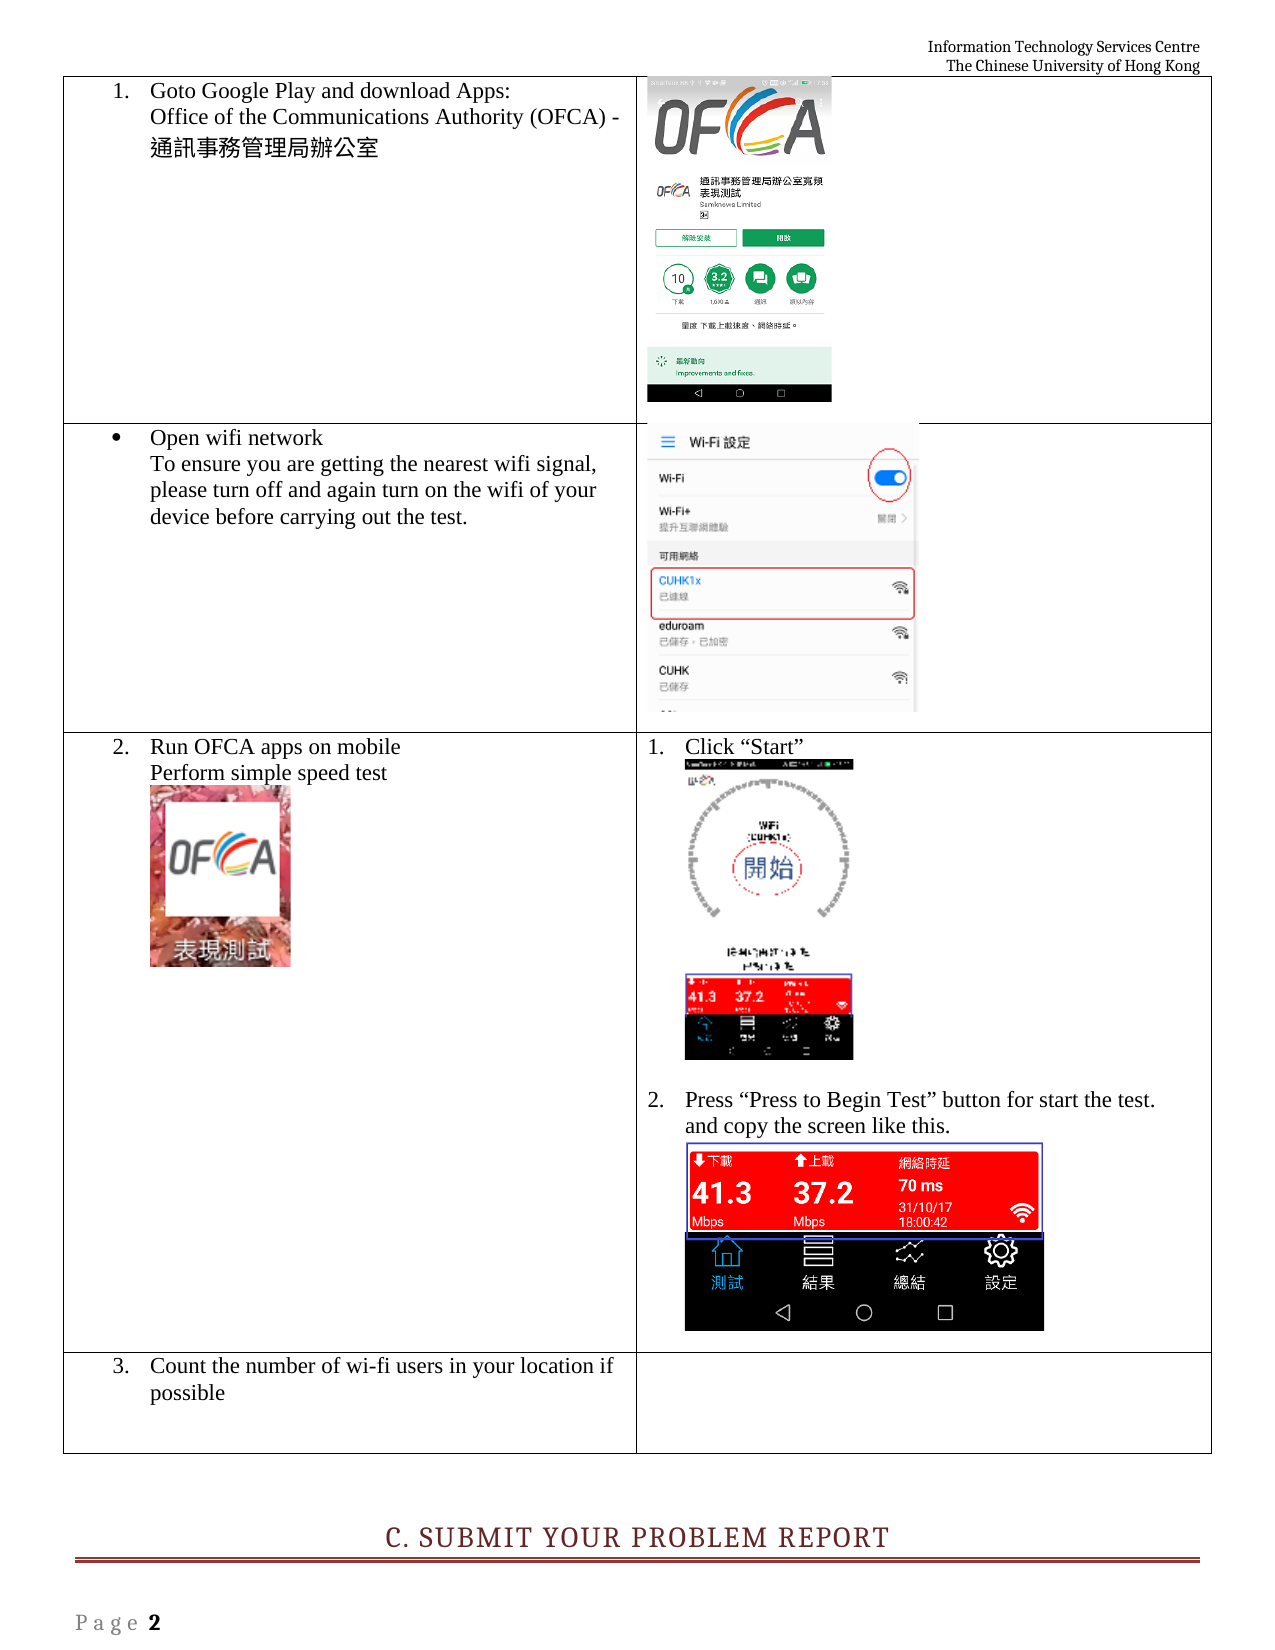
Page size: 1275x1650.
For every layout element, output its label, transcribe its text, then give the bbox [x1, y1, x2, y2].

subtitle C. Submit your Problem report [75, 1522, 1200, 1557]
table_cell [637, 424, 1211, 732]
table_cell Run OFCA apps on mobile Perform simple speed test [64, 733, 636, 1352]
picture [684, 1138, 1045, 1331]
picture [647, 423, 920, 712]
table_cell Goto Google Play and download Apps: Office of the Communications Authority (OFCA) - 通訊事務管理局辦公室 [64, 77, 636, 423]
table_cell [637, 1353, 1211, 1452]
table_cell [637, 77, 1211, 423]
picture [150, 785, 291, 967]
picture [647, 76, 832, 402]
table_cell Open wifi network To ensure you are getting the nearest wifi signal, please turn off and again turn on the wifi of your device before carrying out the test. [64, 424, 636, 732]
table_cell Count the number of wi-fi users in your location if possible [64, 1353, 636, 1452]
picture [684, 759, 854, 1060]
table_cell Click “Start” Press “Press to Begin Test” button for start the test. and copy the screen like this. [637, 733, 1211, 1352]
